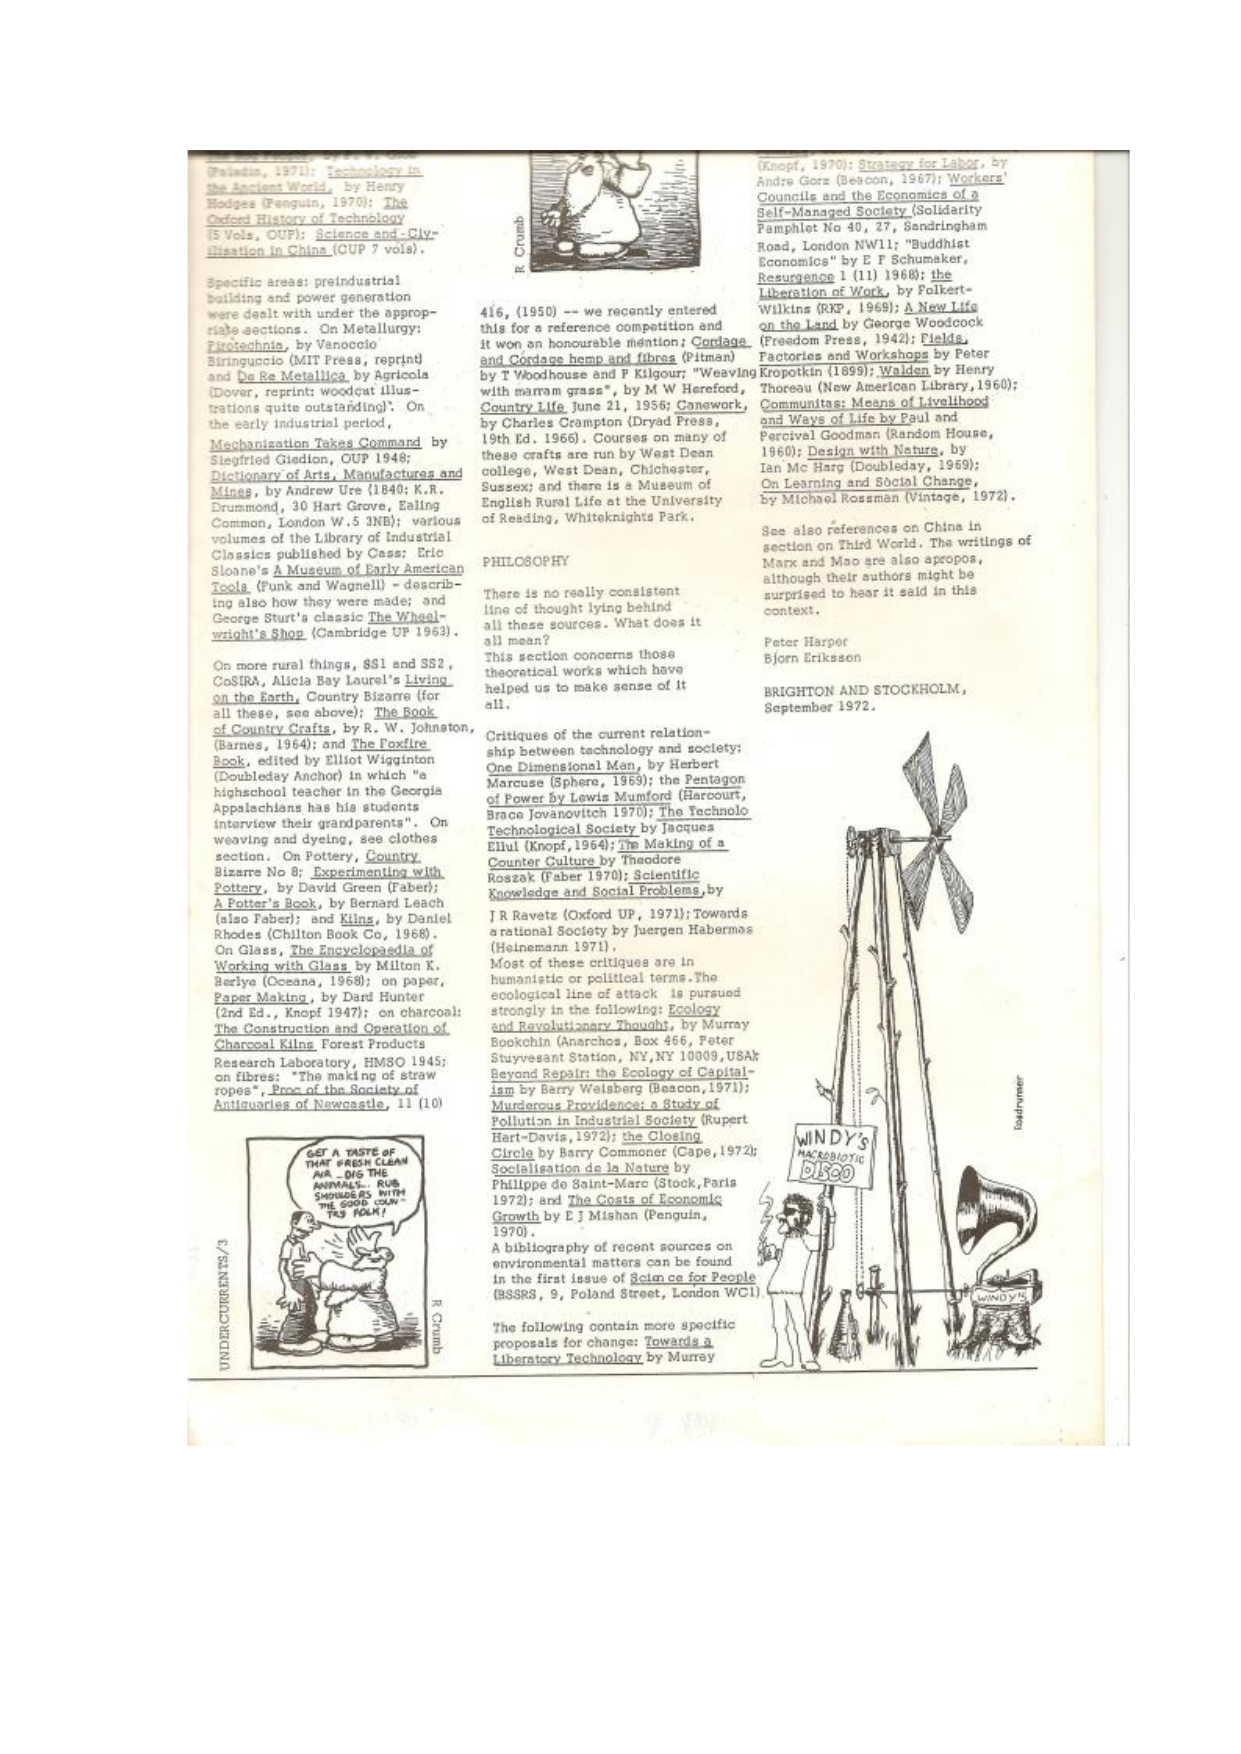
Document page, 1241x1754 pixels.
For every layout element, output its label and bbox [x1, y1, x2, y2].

picture [187, 150, 1130, 1446]
